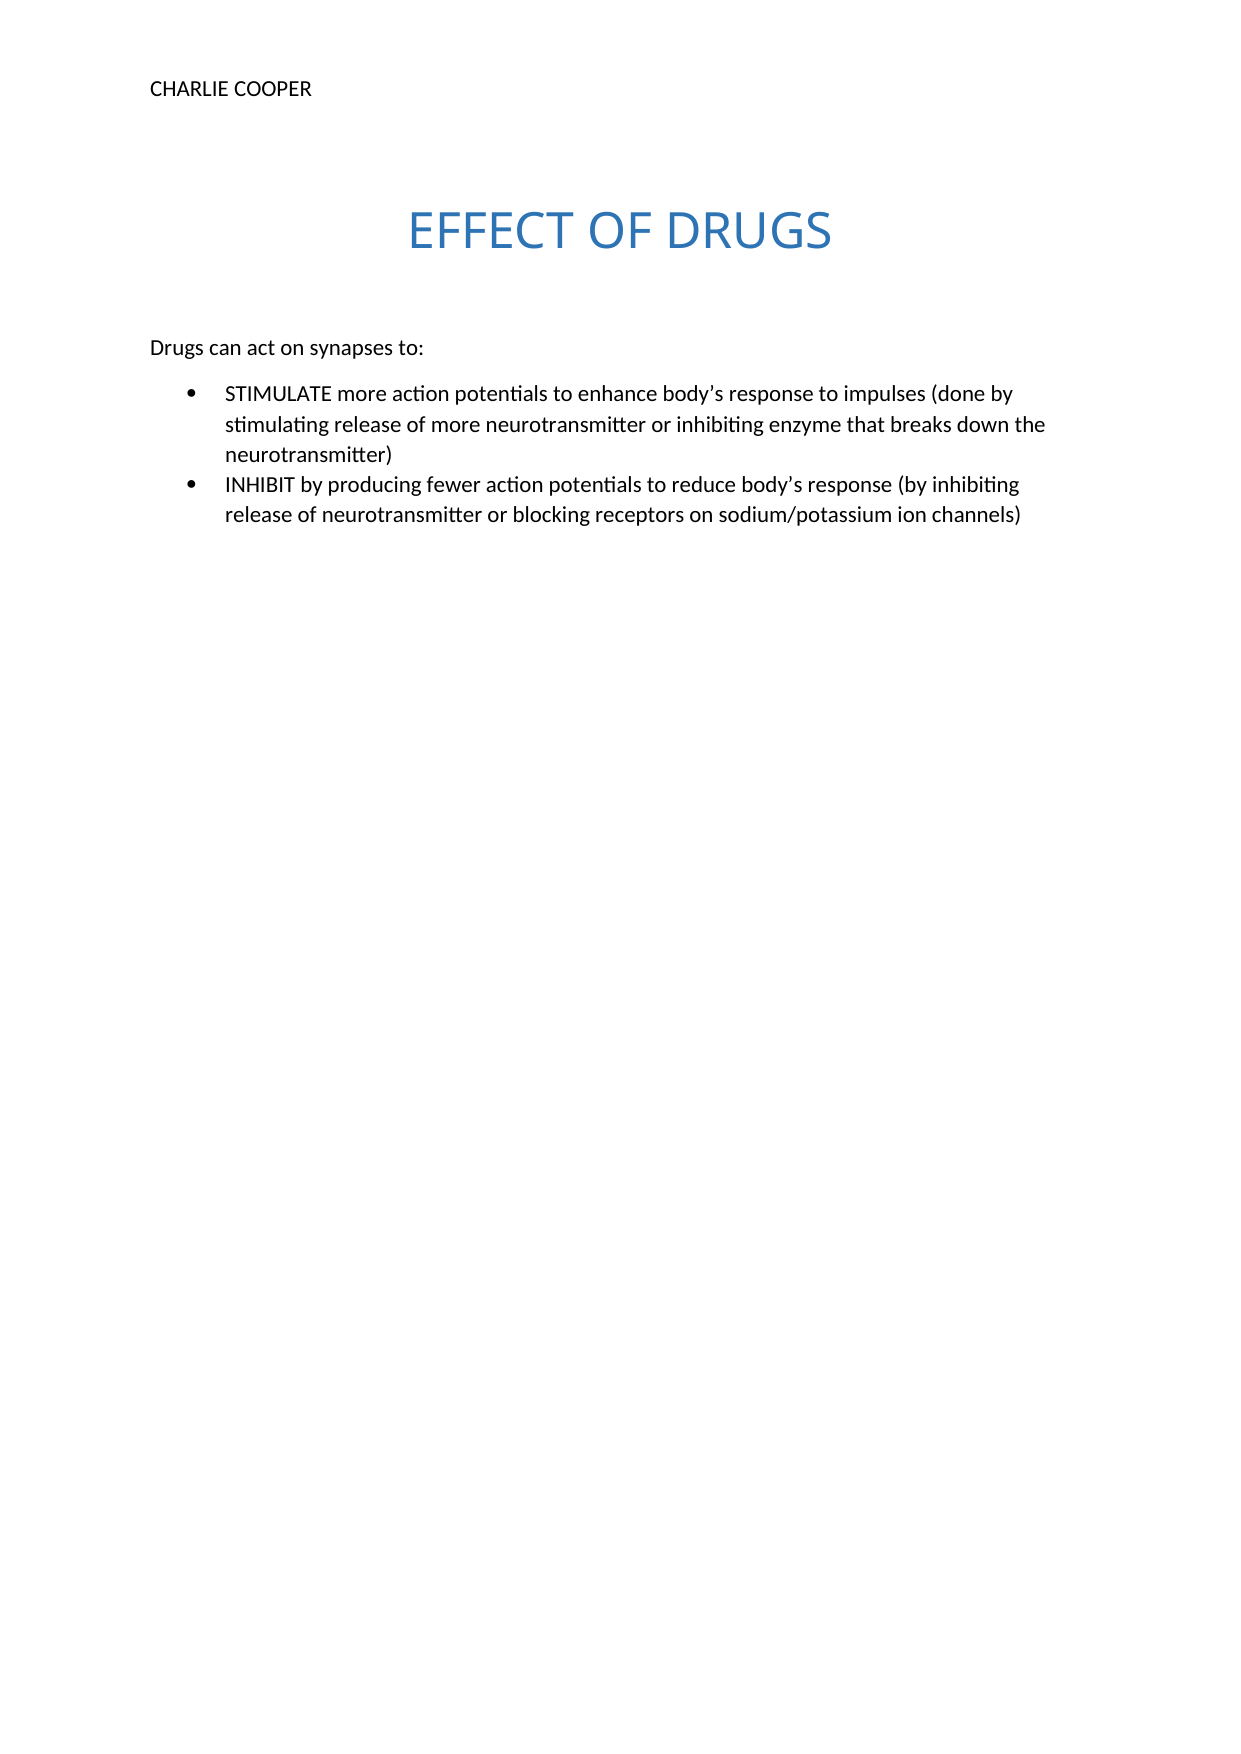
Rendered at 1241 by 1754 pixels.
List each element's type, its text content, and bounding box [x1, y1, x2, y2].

text Drugs can act on synapses to: [150, 333, 1090, 361]
list INHIBIT by producing fewer action potentials to reduce body’s response (by inhibiting release of neurotransmitter or blocking receptors on sodium/potassium ion channels) [187, 470, 1090, 528]
list STIMULATE more action potentials to enhance body’s response to impulses (done by stimulating release of more neurotransmitter or inhibiting enzyme that breaks down the neurotransmitter) [187, 379, 1090, 468]
text EFFECT OF DRUGS [150, 196, 1090, 264]
